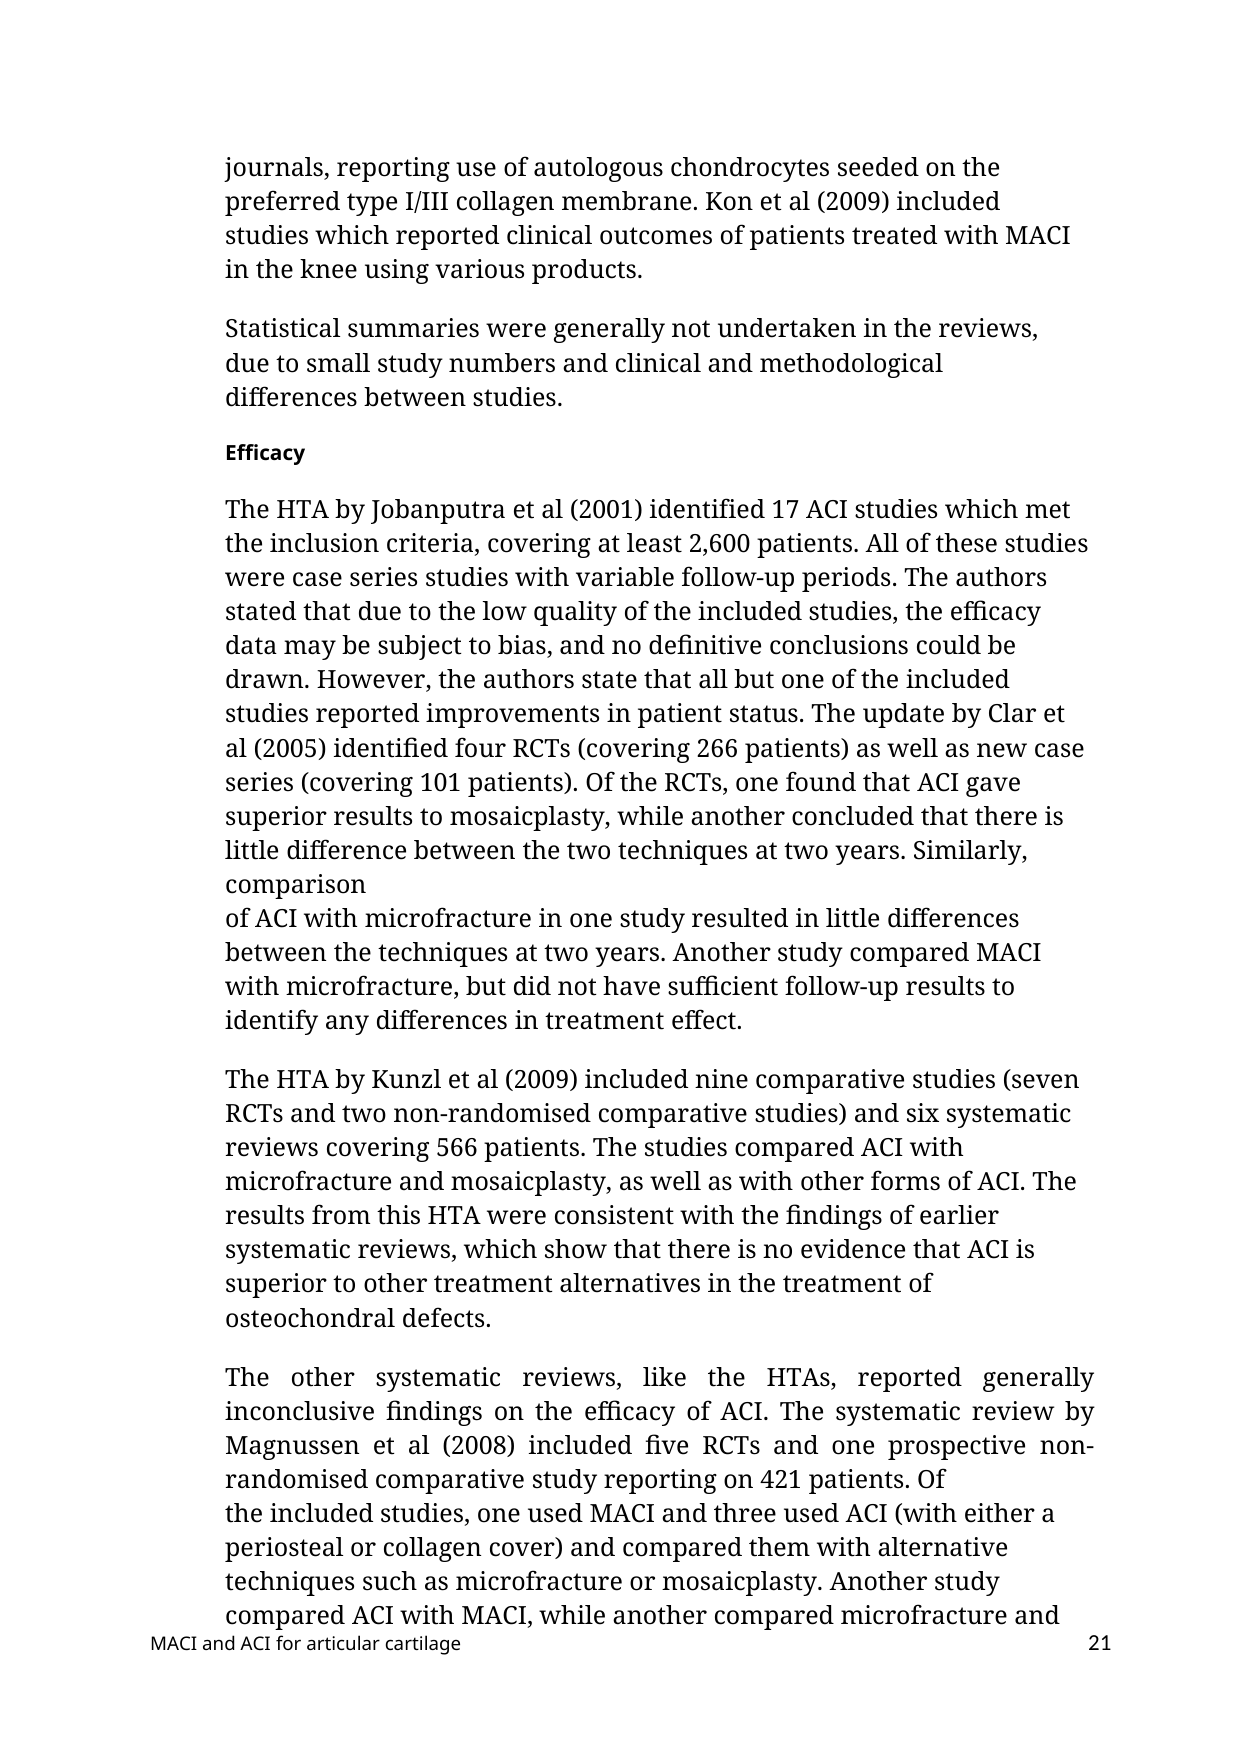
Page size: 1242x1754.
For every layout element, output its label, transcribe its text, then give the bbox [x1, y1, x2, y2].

text The HTA by Jobanputra et al (2001) identified 17 ACI studies which met the inclusion criteria, covering at least 2,600 patients. All of these studies were case series studies with variable follow-up periods. The authors stated that due to the low quality of the included studies, the efficacy data may be subject to bias, and no definitive conclusions could be drawn. However, the authors state that all but one of the included studies reported improvements in patient status. The update by Clar et al (2005) identified four RCTs (covering 266 patients) as well as new case series (covering 101 patients). Of the RCTs, one found that ACI gave superior results to mosaicplasty, while another concluded that there is little difference between the two techniques at two years. Similarly, comparison [225, 492, 1091, 901]
text journals, reporting use of autologous chondrocytes seeded on the preferred type I/III collagen membrane. Kon et al (2009) included studies which reported clinical outcomes of patients treated with MACI in the knee using various products. [225, 150, 1079, 286]
text of ACI with microfracture in one study resulted in little differences between the techniques at two years. Another study compared MACI with microfracture, but did not have sufficient follow-up results to identify any differences in treatment effect. [225, 901, 1087, 1037]
text Statistical summaries were generally not undertaken in the reviews, due to small study numbers and clinical and methodological differences between studies. [225, 311, 1058, 413]
text Efficacy [225, 438, 1110, 467]
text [225, 1496, 1094, 1632]
text The HTA by Kunzl et al (2009) included nine comparative studies (seven RCTs and two non-randomised comparative studies) and six systematic reviews covering 566 patients. The studies compared ACI with microfracture and mosaicplasty, as well as with other forms of ACI. The results from this HTA were consistent with the findings of earlier systematic reviews, which show that there is no evidence that ACI is superior to other treatment alternatives in the treatment of osteochondral defects. [225, 1062, 1087, 1334]
text The other systematic reviews, like the HTAs, reported generally inconclusive findings on the efficacy of ACI. The systematic review by Magnussen et al (2008) included five RCTs and one prospective non-randomised comparative study reporting on 421 patients. Of [225, 1359, 1094, 1496]
